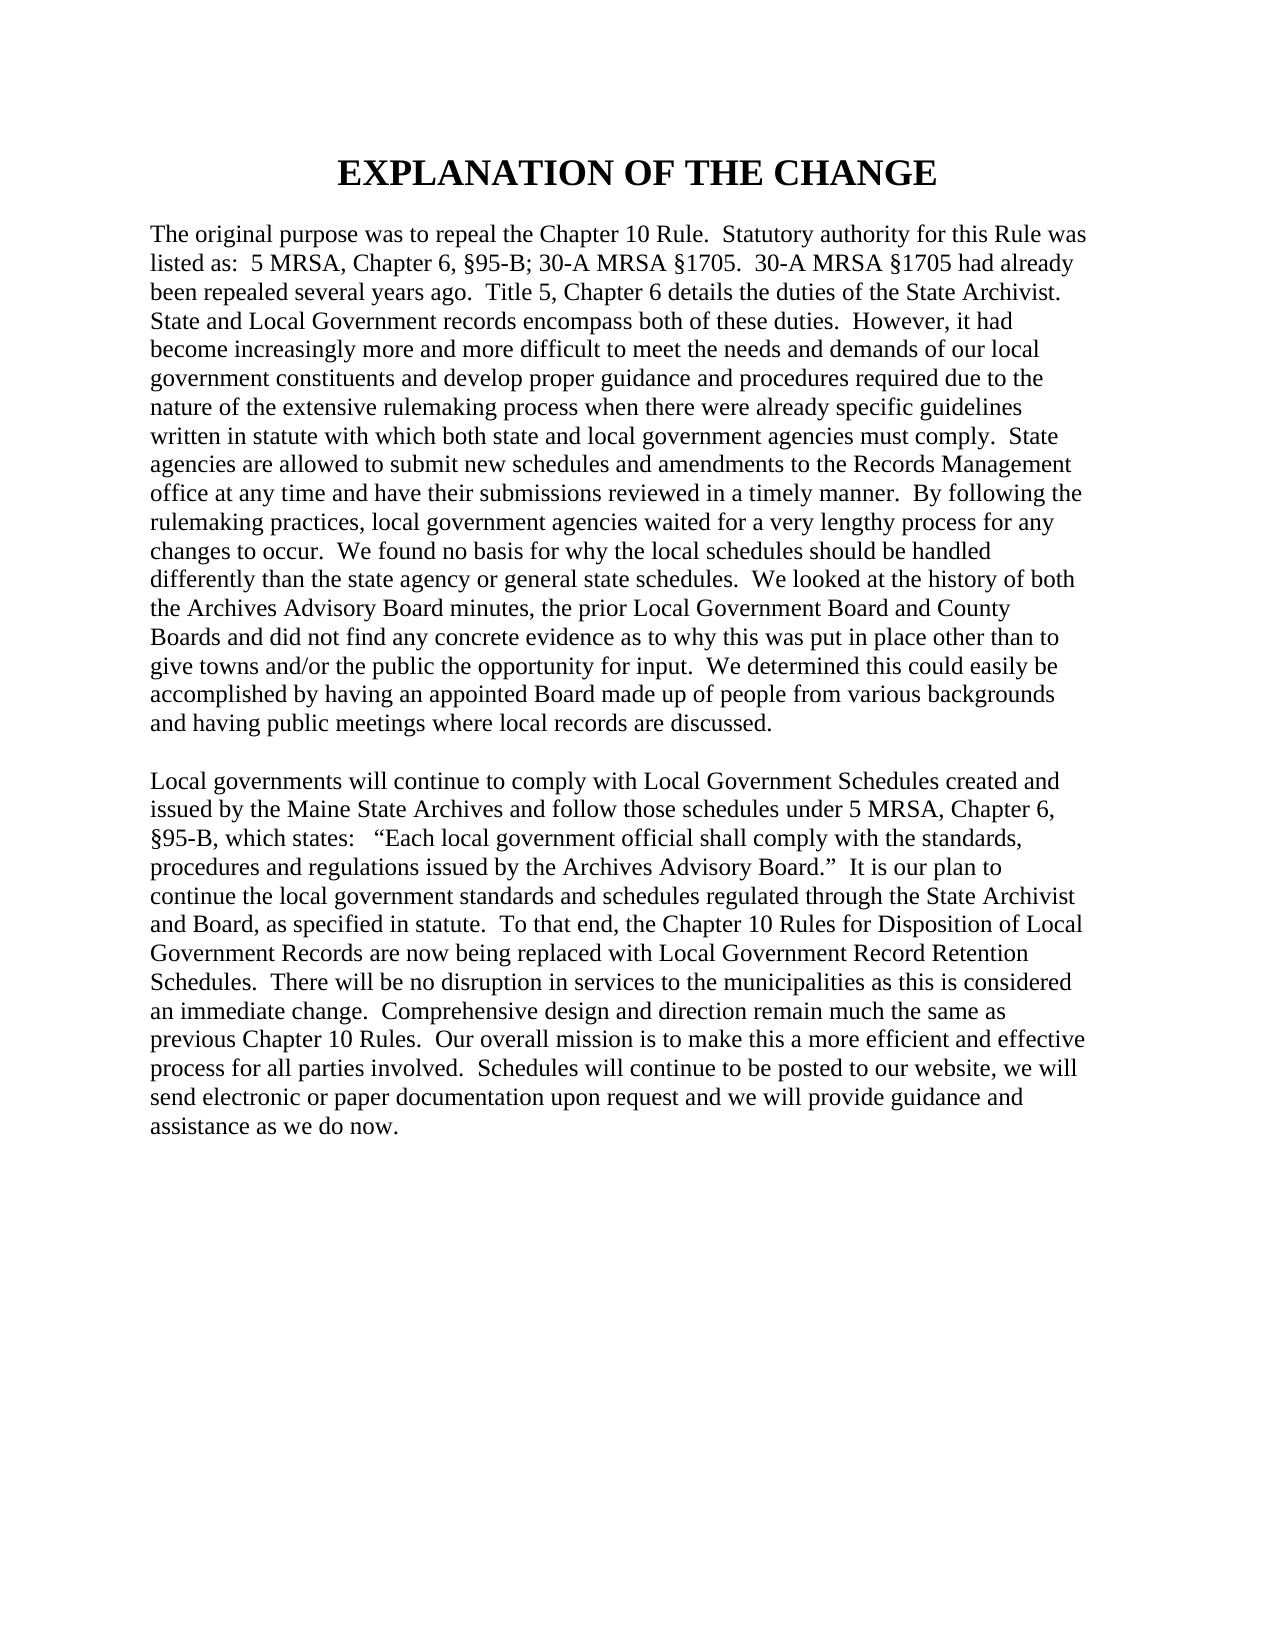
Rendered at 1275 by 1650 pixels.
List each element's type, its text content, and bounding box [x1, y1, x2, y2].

text EXPLANATION OF THE CHANGE [150, 150, 1125, 193]
text The original purpose was to repeal the Chapter 10 Rule. Statutory authority for this Rule was listed as: 5 MRSA, Chapter 6, §95-B; 30-A MRSA §1705. 30-A MRSA §1705 had already been repealed several years ago. Title 5, Chapter 6 details the duties of the State Archivist. State and Local Government records encompass both of these duties. However, it had become increasingly more and more difficult to meet the needs and demands of our local government constituents and develop proper guidance and procedures required due to the nature of the extensive rulemaking process when there were already specific guidelines written in statute with which both state and local government agencies must comply. State agencies are allowed to submit new schedules and amendments to the Records Management office at any time and have their submissions reviewed in a timely manner. By following the rulemaking practices, local government agencies waited for a very lengthy process for any changes to occur. We found no basis for why the local schedules should be handled differently than the state agency or general state schedules. We looked at the history of both the Archives Advisory Board minutes, the prior Local Government Board and County Boards and did not find any concrete evidence as to why this was put in place other than to give towns and/or the public the opportunity for input. We determined this could easily be accomplished by having an appointed Board made up of people from various backgrounds and having public meetings where local records are discussed. [150, 219, 1087, 737]
text Local governments will continue to comply with Local Government Schedules created and issued by the Maine State Archives and follow those schedules under 5 MRSA, Chapter 6, §95-B, which states: “Each local government official shall comply with the standards, procedures and regulations issued by the Archives Advisory Board.” It is our plan to continue the local government standards and schedules regulated through the State Archivist and Board, as specified in statute. To that end, the Chapter 10 Rules for Disposition of Local Government Records are now being replaced with Local Government Record Retention Schedules. There will be no disruption in services to the municipalities as this is considered an immediate change. Comprehensive design and direction remain much the same as previous Chapter 10 Rules. Our overall mission is to make this a more efficient and effective process for all parties involved. Schedules will continue to be posted to our website, we will send electronic or paper documentation upon request and we will provide guidance and assistance as we do now. [150, 766, 1087, 1139]
